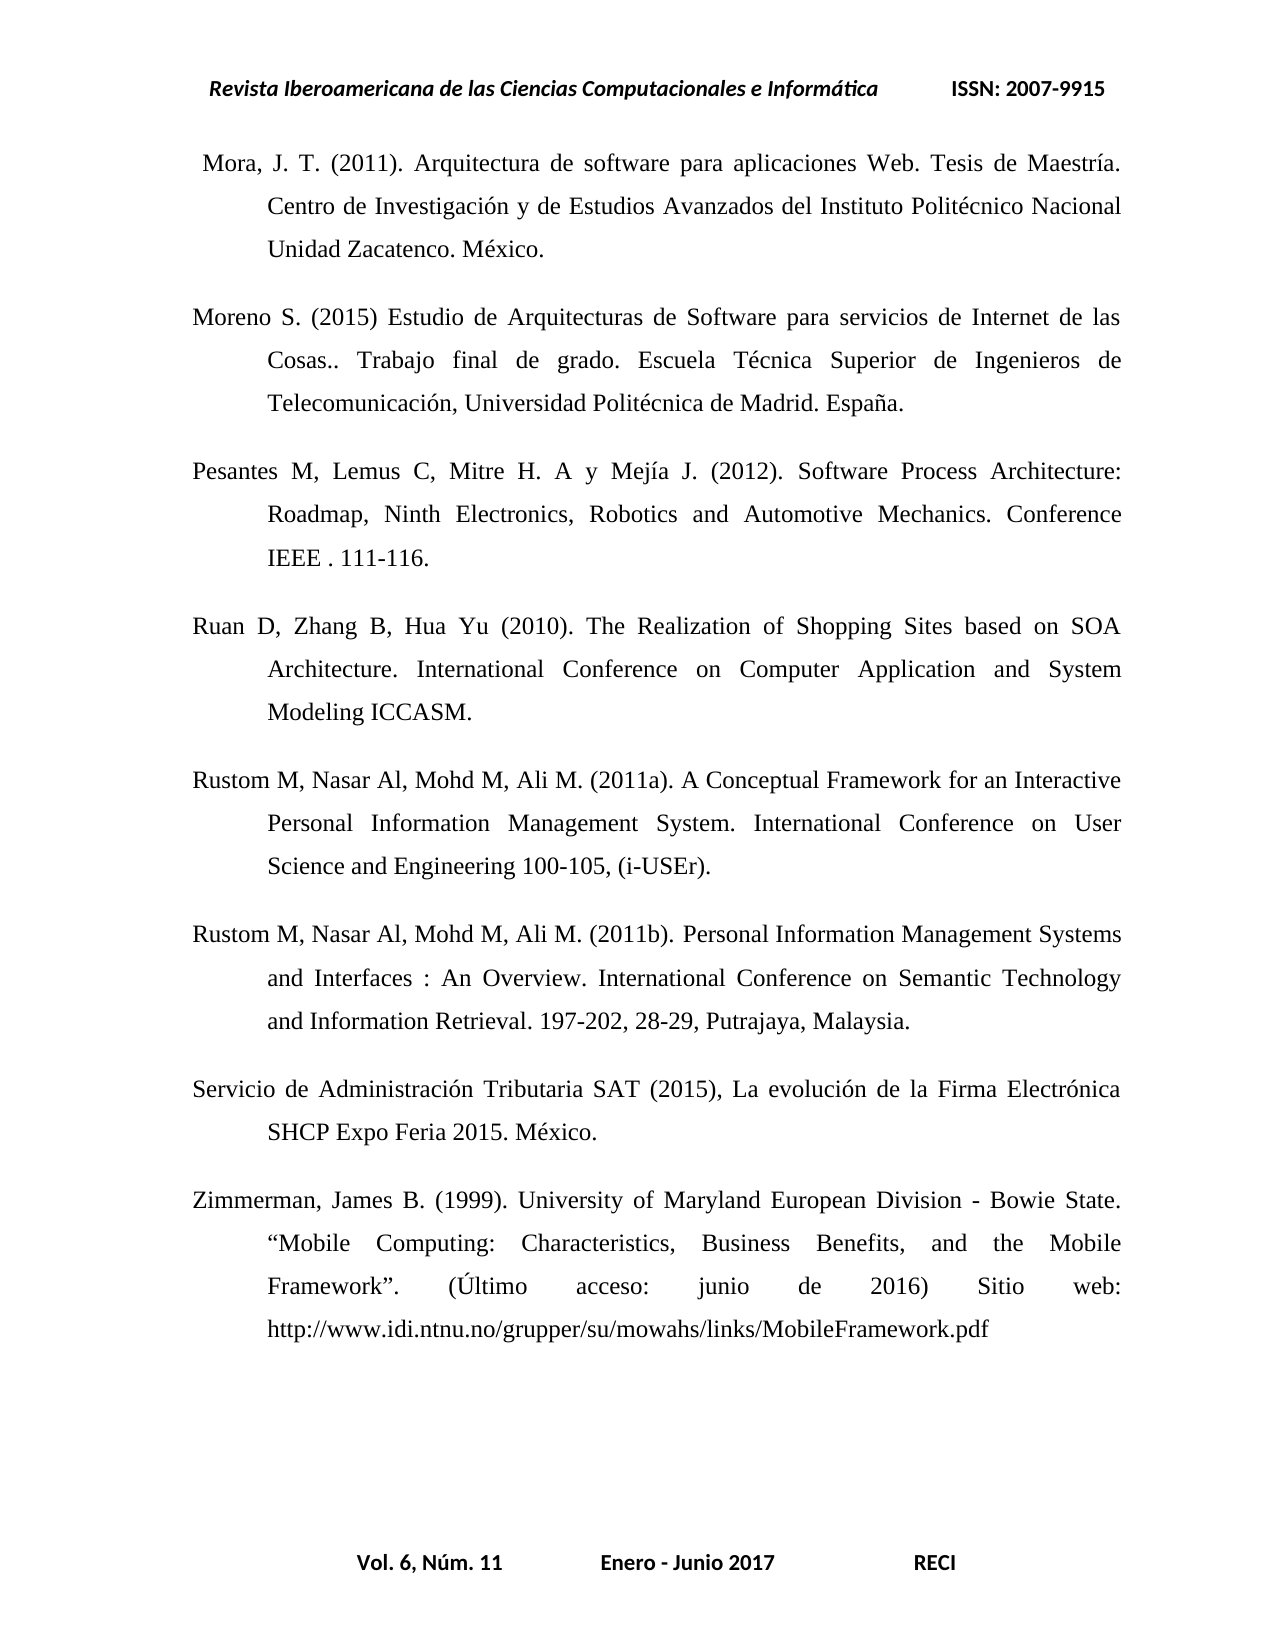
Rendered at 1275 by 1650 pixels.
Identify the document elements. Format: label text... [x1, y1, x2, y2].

text Mora, J. T. (2011). Arquitectura de software para aplicaciones Web. Tesis de Maestría. Centro de Investigación y de Estudios Avanzados del Instituto Politécnico Nacional Unidad Zacatenco. México. [192, 148, 1122, 263]
text Servicio de Administración Tributaria SAT (2015), La evolución de la Firma Electrónica SHCP Expo Feria 2015. México. [192, 1074, 1122, 1146]
text Zimmerman, James B. (1999). University of Maryland European Division - Bowie State. “Mobile Computing: Characteristics, Business Benefits, and the Mobile Framework”. (Último acceso: junio de 2016) Sitio web: http://www.idi.ntnu.no/grupper/su/mowahs/links/MobileFramework.pdf [192, 1185, 1122, 1343]
text Moreno S. (2015) Estudio de Arquitecturas de Software para servicios de Internet de las Cosas.. Trabajo final de grado. Escuela Técnica Superior de Ingenieros de Telecomunicación, Universidad Politécnica de Madrid. España. [192, 302, 1122, 417]
text Rustom M, Nasar Al, Mohd M, Ali M. (2011b). Personal Information Management Systems and Interfaces : An Overview. International Conference on Semantic Technology and Information Retrieval. 197-202, 28-29, Putrajaya, Malaysia. [192, 919, 1122, 1034]
text Ruan D, Zhang B, Hua Yu (2010). The Realization of Shopping Sites based on SOA Architecture. International Conference on Computer Application and System Modeling ICCASM. [192, 611, 1122, 726]
text Rustom M, Nasar Al, Mohd M, Ali M. (2011a). A Conceptual Framework for an Interactive Personal Information Management System. International Conference on User Science and Engineering 100-105, (i-USEr). [192, 765, 1122, 880]
text Pesantes M, Lemus C, Mitre H. A y Mejía J. (2012). Software Process Architecture: Roadmap, Ninth Electronics, Robotics and Automotive Mechanics. Conference IEEE . 111-116. [192, 456, 1122, 571]
